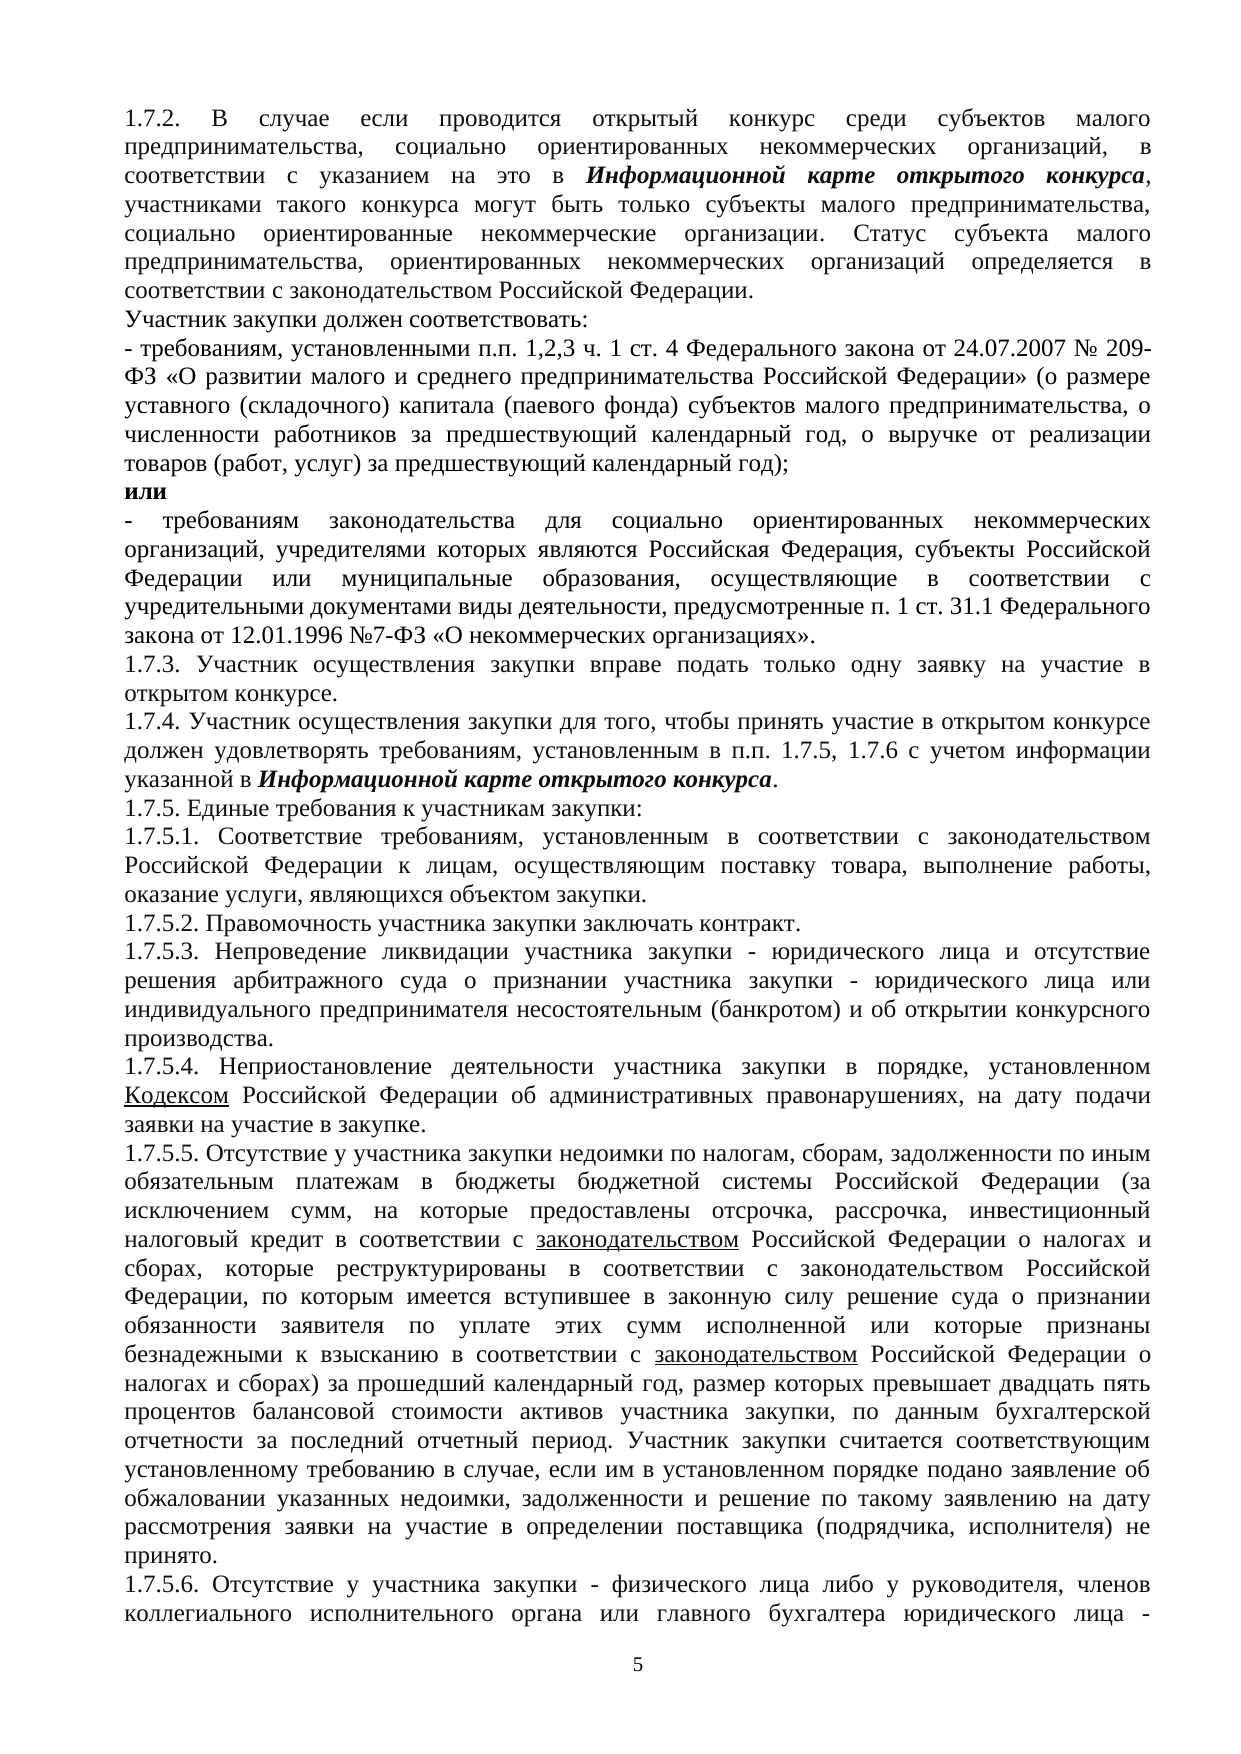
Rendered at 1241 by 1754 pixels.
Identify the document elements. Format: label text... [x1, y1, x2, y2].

text - требованиям законодательства для социально ориентированных некоммерческих организаций, учредителями которых являются Российская Федерация, субъекты Российской Федерации или муниципальные образования, осуществляющие в соответствии с учредительными документами виды деятельности, предусмотренные п. 1 ст. 31.1 Федерального закона от 12.01.1996 №7-ФЗ «О некоммерческих организациях». [124, 505, 1152, 649]
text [124, 1569, 1152, 1626]
text 1.7.5.2. Правомочность участника закупки заключать контракт. [124, 908, 1152, 936]
text или [124, 476, 1152, 505]
text - требованиям, установленными п.п. 1,2,3 ч. 1 ст. 4 Федерального закона от 24.07.2007 № 209-ФЗ «О развитии малого и среднего предпринимательства Российской Федерации» (о размере уставного (складочного) капитала (паевого фонда) субъектов малого предпринимательства, о численности работников за предшествующий календарный год, о выручке от реализации товаров (работ, услуг) за предшествующий календарный год); [124, 333, 1152, 476]
text 1.7.2. В случае если проводится открытый конкурс среди субъектов малого предпринимательства, социально ориентированных некоммерческих организаций, в соответствии с указанием на это в Информационной карте открытого конкурса, участниками такого конкурса могут быть только субъекты малого предпринимательства, социально ориентированные некоммерческие организации. Статус субъекта малого предпринимательства, ориентированных некоммерческих организаций определяется в соответствии с законодательством Российской Федерации. [124, 103, 1152, 304]
text 1.7.5.1. Соответствие требованиям, установленным в соответствии с законодательством Российской Федерации к лицам, осуществляющим поставку товара, выполнение работы, оказание услуги, являющихся объектом закупки. [124, 821, 1152, 908]
text 1.7.5. Единые требования к участникам закупки: [124, 793, 1152, 821]
text 1.7.5.5. Отсутствие у участника закупки недоимки по налогам, сборам, задолженности по иным обязательным платежам в бюджеты бюджетной системы Российской Федерации (за исключением сумм, на которые предоставлены отсрочка, рассрочка, инвестиционный налоговый кредит в соответствии с законодательством Российской Федерации о налогах и сборах, которые реструктурированы в соответствии с законодательством Российской Федерации, по которым имеется вступившее в законную силу решение суда о признании обязанности заявителя по уплате этих сумм исполненной или которые признаны безнадежными к взысканию в соответствии с законодательством Российской Федерации о налогах и сборах) за прошедший календарный год, размер которых превышает двадцать пять процентов балансовой стоимости активов участника закупки, по данным бухгалтерской отчетности за последний отчетный период. Участник закупки считается соответствующим установленному требованию в случае, если им в установленном порядке подано заявление об обжаловании указанных недоимки, задолженности и решение по такому заявлению на дату рассмотрения заявки на участие в определении поставщика (подрядчика, исполнителя) не принято. [124, 1138, 1152, 1569]
text 1.7.5.4. Неприостановление деятельности участника закупки в порядке, установленном Кодексом Российской Федерации об административных правонарушениях, на дату подачи заявки на участие в закупке. [124, 1051, 1152, 1138]
text Участник закупки должен соответствовать: [124, 304, 1152, 333]
text 1.7.3. Участник осуществления закупки вправе подать только одну заявку на участие в открытом конкурсе. [124, 649, 1152, 706]
text 1.7.4. Участник осуществления закупки для того, чтобы принять участие в открытом конкурсе должен удовлетворять требованиям, установленным в п.п. 1.7.5, 1.7.6 с учетом информации указанной в Информационной карте открытого конкурса. [124, 706, 1152, 793]
text 1.7.5.3. Непроведение ликвидации участника закупки - юридического лица и отсутствие решения арбитражного суда о признании участника закупки - юридического лица или индивидуального предпринимателя несостоятельным (банкротом) и об открытии конкурсного производства. [124, 936, 1152, 1051]
